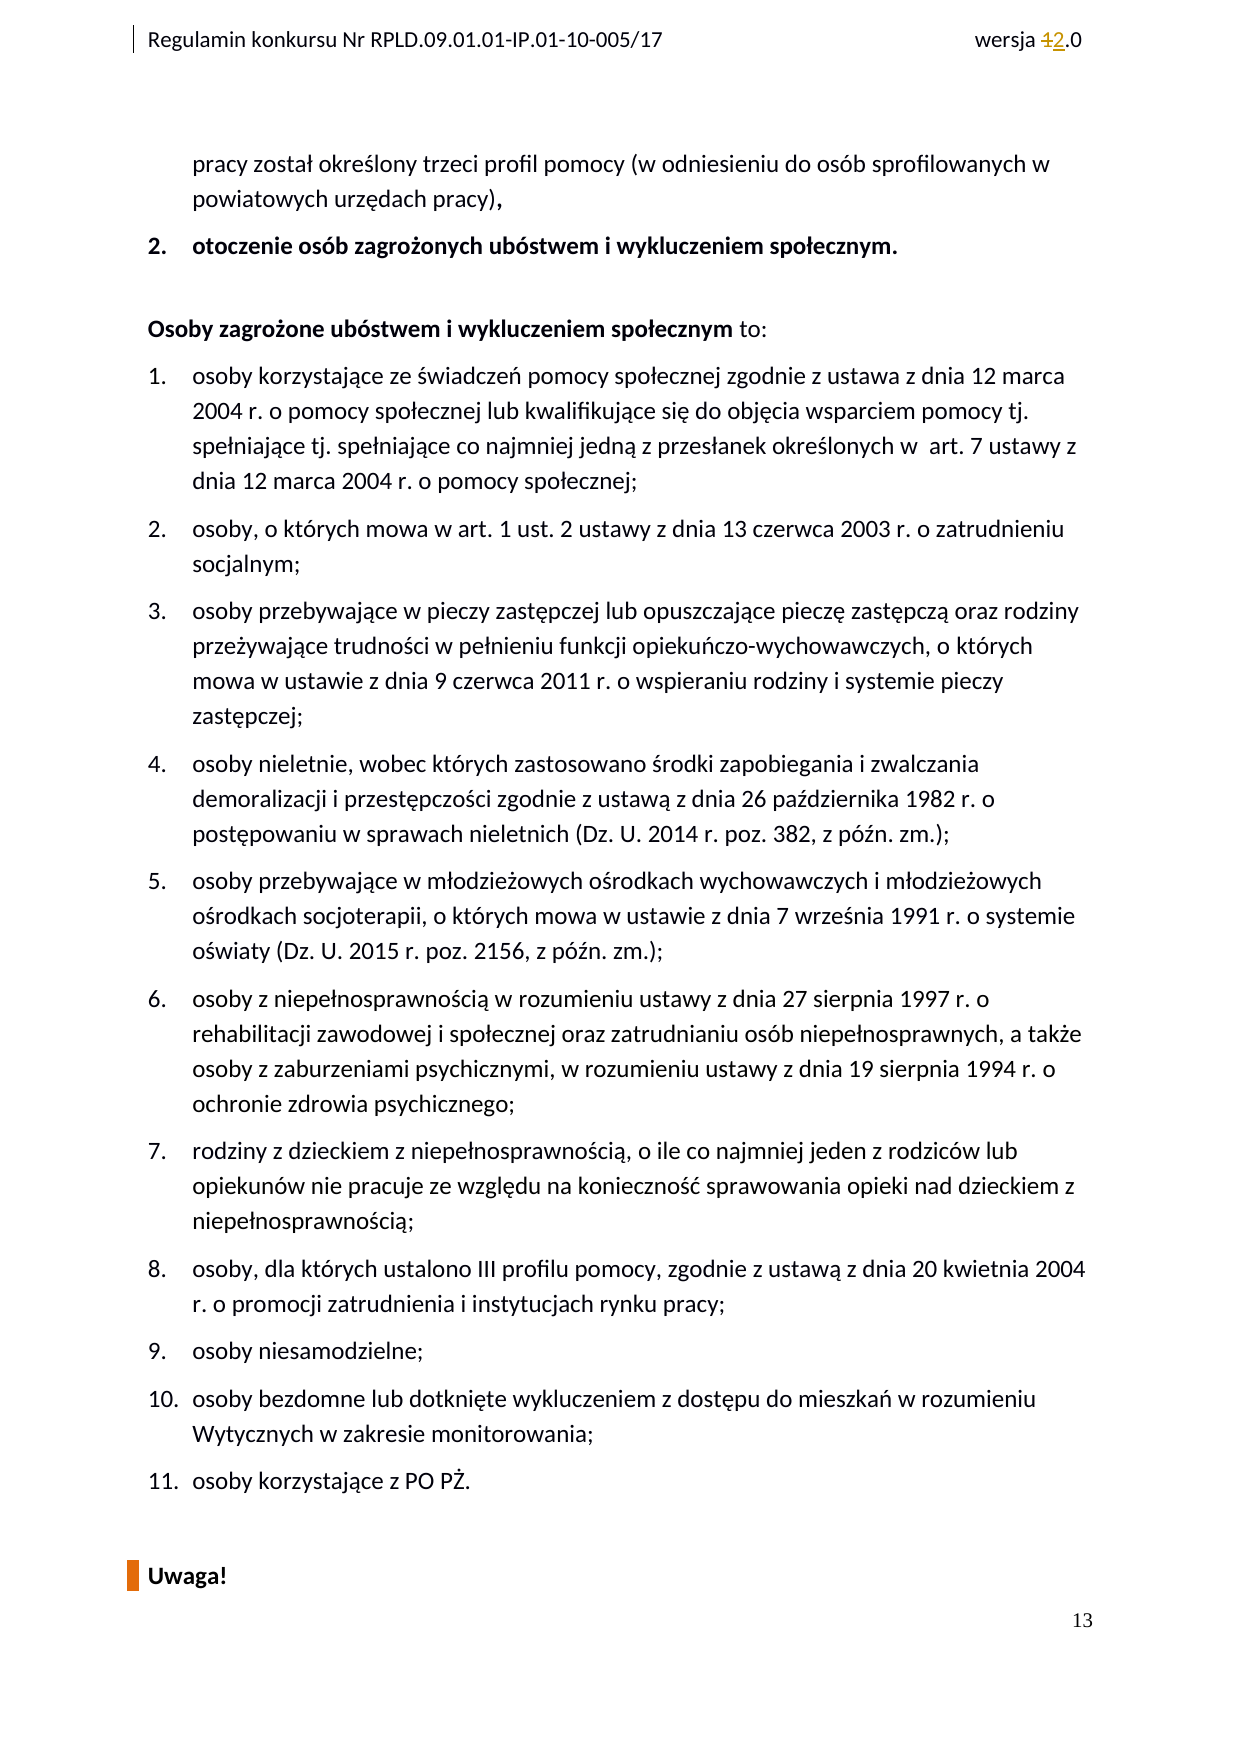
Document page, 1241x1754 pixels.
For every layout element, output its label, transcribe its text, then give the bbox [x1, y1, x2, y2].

list osoby z niepełnosprawnością w rozumieniu ustawy z dnia 27 sierpnia 1997 r. o rehabilitacji zawodowej i społecznej oraz zatrudnianiu osób niepełnosprawnych, a także osoby z zaburzeniami psychicznymi, w rozumieniu ustawy z dnia 19 sierpnia 1994 r. o ochronie zdrowia psychicznego; [148, 983, 1092, 1118]
list osoby przebywające w pieczy zastępczej lub opuszczające pieczę zastępczą oraz rodziny przeżywające trudności w pełnieniu funkcji opiekuńczo-wychowawczych, o których mowa w ustawie z dnia 9 czerwca 2011 r. o wspieraniu rodziny i systemie pieczy zastępczej; [148, 595, 1092, 731]
list osoby, dla których ustalono III profilu pomocy, zgodnie z ustawą z dnia 20 kwietnia 2004 r. o promocji zatrudnienia i instytucjach rynku pracy; [148, 1253, 1092, 1318]
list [148, 148, 1092, 213]
list osoby bezdomne lub dotknięte wykluczeniem z dostępu do mieszkań w rozumieniu Wytycznych w zakresie monitorowania; [148, 1383, 1092, 1448]
list osoby korzystające z PO PŻ. [148, 1465, 1092, 1496]
list osoby przebywające w młodzieżowych ośrodkach wychowawczych i młodzieżowych ośrodkach socjoterapii, o których mowa w ustawie z dnia 7 września 1991 r. o systemie oświaty (Dz. U. 2015 r. poz. 2156, z późn. zm.); [148, 865, 1092, 966]
text Osoby zagrożone ubóstwem i wykluczeniem społecznym to: [148, 313, 1092, 343]
list rodziny z dzieckiem z niepełnosprawnością, o ile co najmniej jeden z rodziców lub opiekunów nie pracuje ze względu na konieczność sprawowania opieki nad dzieckiem z niepełnosprawnością; [148, 1135, 1092, 1236]
list osoby nieletnie, wobec których zastosowano środki zapobiegania i zwalczania demoralizacji i przestępczości zgodnie z ustawą z dnia 26 października 1982 r. o postępowaniu w sprawach nieletnich (Dz. U. 2014 r. poz. 382, z późn. zm.); [148, 748, 1092, 848]
list otoczenie osób zagrożonych ubóstwem i wykluczeniem społecznym. [148, 230, 1092, 261]
list osoby korzystające ze świadczeń pomocy społecznej zgodnie z ustawa z dnia 12 marca 2004 r. o pomocy społecznej lub kwalifikujące się do objęcia wsparciem pomocy tj. spełniające tj. spełniające co najmniej jedną z przesłanek określonych w art. 7 ustawy z dnia 12 marca 2004 r. o pomocy społecznej; [148, 360, 1092, 496]
list osoby, o których mowa w art. 1 ust. 2 ustawy z dnia 13 czerwca 2003 r. o zatrudnieniu socjalnym; [148, 513, 1092, 578]
list osoby niesamodzielne; [148, 1335, 1092, 1366]
text Uwaga! [139, 1560, 1092, 1591]
